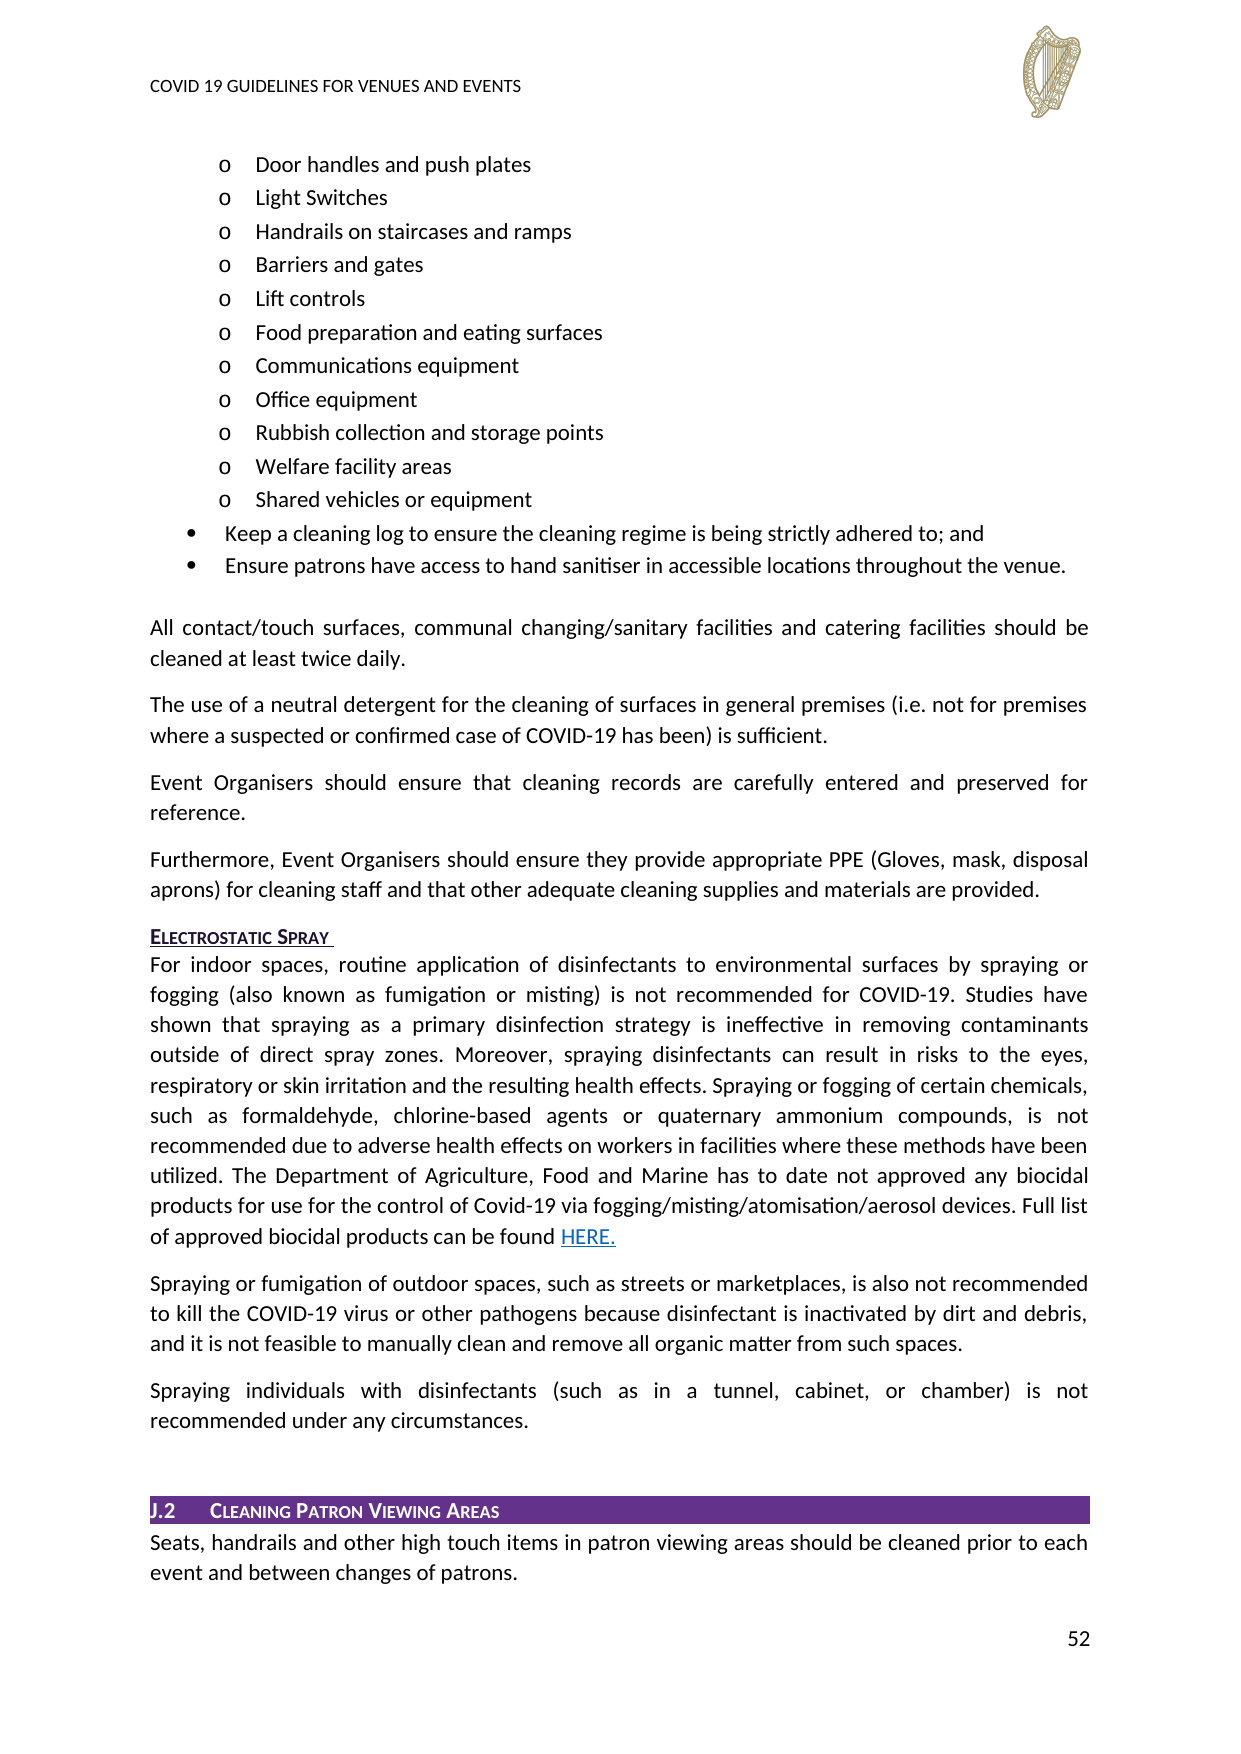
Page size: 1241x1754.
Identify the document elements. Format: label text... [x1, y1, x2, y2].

text For indoor spaces, routine application of disinfectants to environmental surfaces by spraying or fogging (also known as fumigation or misting) is not recommended for COVID-19. Studies have shown that spraying as a primary disinfection strategy is ineffective in removing contaminants outside of direct spray zones. Moreover, spraying disinfectants can result in risks to the eyes, respiratory or skin irritation and the resulting health effects. Spraying or fogging of certain chemicals, such as formaldehyde, chlorine-based agents or quaternary ammonium compounds, is not recommended due to adverse health effects on workers in facilities where these methods have been utilized. The Department of Agriculture, Food and Marine has to date not approved any biocidal products for use for the control of Covid-19 via fogging/misting/atomisation/aerosol devices. Full list of approved biocidal products can be found HERE. [150, 950, 1090, 1250]
list Keep a cleaning log to ensure the cleaning regime is being strictly adhered to; and [187, 519, 1090, 547]
list Lift controls [218, 284, 1090, 313]
text The use of a neutral detergent for the cleaning of surfaces in general premises (i.e. not for premises where a suspected or confirmed case of COVID-19 has been) is sufficient. [150, 691, 1090, 749]
text Event Organisers should ensure that cleaning records are carefully entered and preserved for reference. [150, 768, 1090, 826]
text Seats, handrails and other high touch items in patron viewing areas should be cleaned prior to each event and between changes of patrons. [150, 1528, 1090, 1586]
list Welfare facility areas [218, 452, 1090, 481]
list Door handles and push plates [218, 150, 1090, 179]
subtitle Electrostatic Spray [150, 922, 1090, 950]
list Light Switches [218, 183, 1090, 213]
list Handrails on staircases and ramps [218, 217, 1090, 246]
list Barriers and gates [218, 251, 1090, 280]
list Communications equipment [218, 351, 1090, 380]
text Furthermore, Event Organisers should ensure they provide appropriate PPE (Gloves, mask, disposal aprons) for cleaning staff and that other adequate cleaning supplies and materials are provided. [150, 845, 1090, 903]
list Rubbish collection and storage points [218, 418, 1090, 447]
list Food preparation and eating surfaces [218, 318, 1090, 347]
picture [1018, 9, 1091, 132]
list Office equipment [218, 385, 1090, 414]
text All contact/touch surfaces, communal changing/sanitary facilities and catering facilities should be cleaned at least twice daily. [150, 613, 1090, 672]
text Spraying or fumigation of outdoor spaces, such as streets or marketplaces, is also not recommended to kill the COVID-19 virus or other pathogens because disinfectant is inactivated by dirt and debris, and it is not feasible to manually clean and remove all organic matter from such spaces. [150, 1269, 1090, 1357]
list Ensure patrons have access to hand sanitiser in accessible locations throughout the venue. [187, 551, 1090, 579]
list Shared vehicles or equipment [218, 485, 1090, 514]
subtitle J.2 Cleaning Patron Viewing Areas [150, 1496, 1090, 1524]
text Spraying individuals with disinfectants (such as in a tunnel, cabinet, or chamber) is not recommended under any circumstances. [150, 1376, 1090, 1434]
